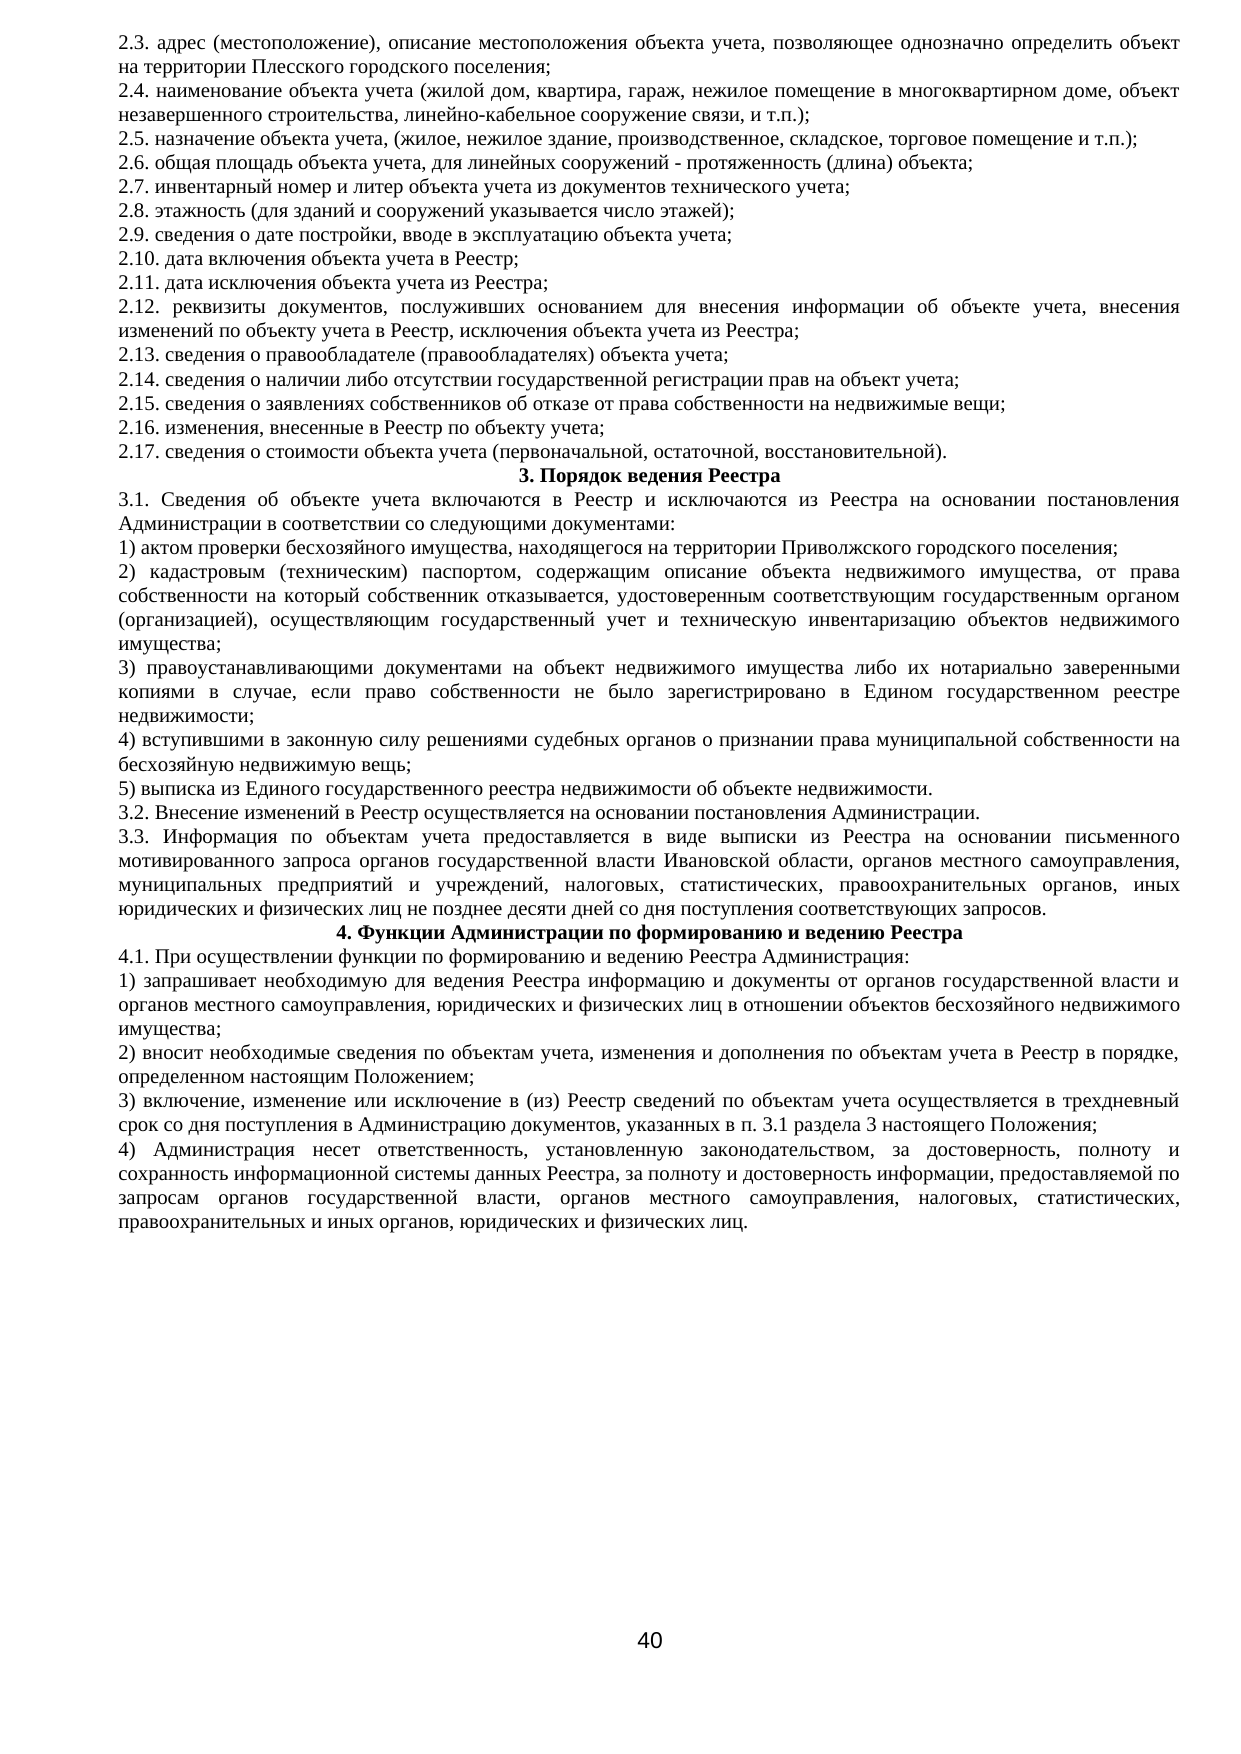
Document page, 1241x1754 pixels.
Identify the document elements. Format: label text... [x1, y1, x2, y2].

text 4) вступившими в законную силу решениями судебных органов о признании права муниципальной собственности на бесхозяйную недвижимую вещь; [118, 727, 1181, 776]
text 2.17. сведения о стоимости объекта учета (первоначальной, остаточной, восстановительной). [118, 439, 1181, 463]
text 2.6. общая площадь объекта учета, для линейных сооружений - протяженность (длина) объекта; [118, 150, 1181, 174]
text 2.12. реквизиты документов, послуживших основанием для внесения информации об объекте учета, внесения изменений по объекту учета в Реестр, исключения объекта учета из Реестра; [118, 294, 1181, 342]
text 2.10. дата включения объекта учета в Реестр; [118, 246, 1181, 270]
text 2.9. сведения о дате постройки, вводе в эксплуатацию объекта учета; [118, 222, 1181, 246]
text 4) Администрация несет ответственность, установленную законодательством, за достоверность, полноту и сохранность информационной системы данных Реестра, за полноту и достоверность информации, предоставляемой по запросам органов государственной власти, органов местного самоуправления, налоговых, статистических, правоохранительных и иных органов, юридических и физических лиц. [118, 1136, 1181, 1233]
text 2.7. инвентарный номер и литер объекта учета из документов технического учета; [118, 174, 1181, 198]
text 3. Порядок ведения Реестра [118, 463, 1181, 487]
text 2.15. сведения о заявлениях собственников об отказе от права собственности на недвижимые вещи; [118, 391, 1181, 414]
text 5) выписка из Единого государственного реестра недвижимости об объекте недвижимости. [118, 776, 1181, 799]
text 2.13. сведения о правообладателе (правообладателях) объекта учета; [118, 342, 1181, 366]
text 2.4. наименование объекта учета (жилой дом, квартира, гараж, нежилое помещение в многоквартирном доме, объект незавершенного строительства, линейно-кабельное сооружение связи, и т.п.); [118, 78, 1181, 126]
text 4. Функции Администрации по формированию и ведению Реестра [118, 920, 1181, 944]
text 3) включение, изменение или исключение в (из) Реестр сведений по объектам учета осуществляется в трехдневный срок со дня поступления в Администрацию документов, указанных в п. 3.1 раздела 3 настоящего Положения; [118, 1088, 1181, 1136]
text 2.3. адрес (местоположение), описание местоположения объекта учета, позволяющее однозначно определить объект на территории Плесского городского поселения; [118, 29, 1181, 78]
text 1) запрашивает необходимую для ведения Реестра информацию и документы от органов государственной власти и органов местного самоуправления, юридических и физических лиц в отношении объектов бесхозяйного недвижимого имущества; [118, 968, 1181, 1040]
text 3) правоустанавливающими документами на объект недвижимого имущества либо их нотариально заверенными копиями в случае, если право собственности не было зарегистрировано в Едином государственном реестре недвижимости; [118, 655, 1181, 727]
text 3.3. Информация по объектам учета предоставляется в виде выписки из Реестра на основании письменного мотивированного запроса органов государственной власти Ивановской области, органов местного самоуправления, муниципальных предприятий и учреждений, налоговых, статистических, правоохранительных органов, иных юридических и физических лиц не позднее десяти дней со дня поступления соответствующих запросов. [118, 824, 1181, 920]
text 2) вносит необходимые сведения по объектам учета, изменения и дополнения по объектам учета в Реестр в порядке, определенном настоящим Положением; [118, 1040, 1181, 1088]
text 1) актом проверки бесхозяйного имущества, находящегося на территории Приволжского городского поселения; [118, 535, 1181, 559]
text 2.5. назначение объекта учета, (жилое, нежилое здание, производственное, складское, торговое помещение и т.п.); [118, 126, 1181, 150]
text 2.8. этажность (для зданий и сооружений указывается число этажей); [118, 198, 1181, 222]
text 2.16. изменения, внесенные в Реестр по объекту учета; [118, 414, 1181, 439]
text 3.2. Внесение изменений в Реестр осуществляется на основании постановления Администрации. [118, 799, 1181, 824]
text 2) кадастровым (техническим) паспортом, содержащим описание объекта недвижимого имущества, от права собственности на который собственник отказывается, удостоверенным соответствующим государственным органом (организацией), осуществляющим государственный учет и техническую инвентаризацию объектов недвижимого имущества; [118, 559, 1181, 655]
text 2.14. сведения о наличии либо отсутствии государственной регистрации прав на объект учета; [118, 366, 1181, 391]
text 3.1. Сведения об объекте учета включаются в Реестр и исключаются из Реестра на основании постановления Администрации в соответствии со следующими документами: [118, 487, 1181, 535]
text 2.11. дата исключения объекта учета из Реестра; [118, 270, 1181, 294]
text 4.1. При осуществлении функции по формированию и ведению Реестра Администрация: [118, 944, 1181, 968]
